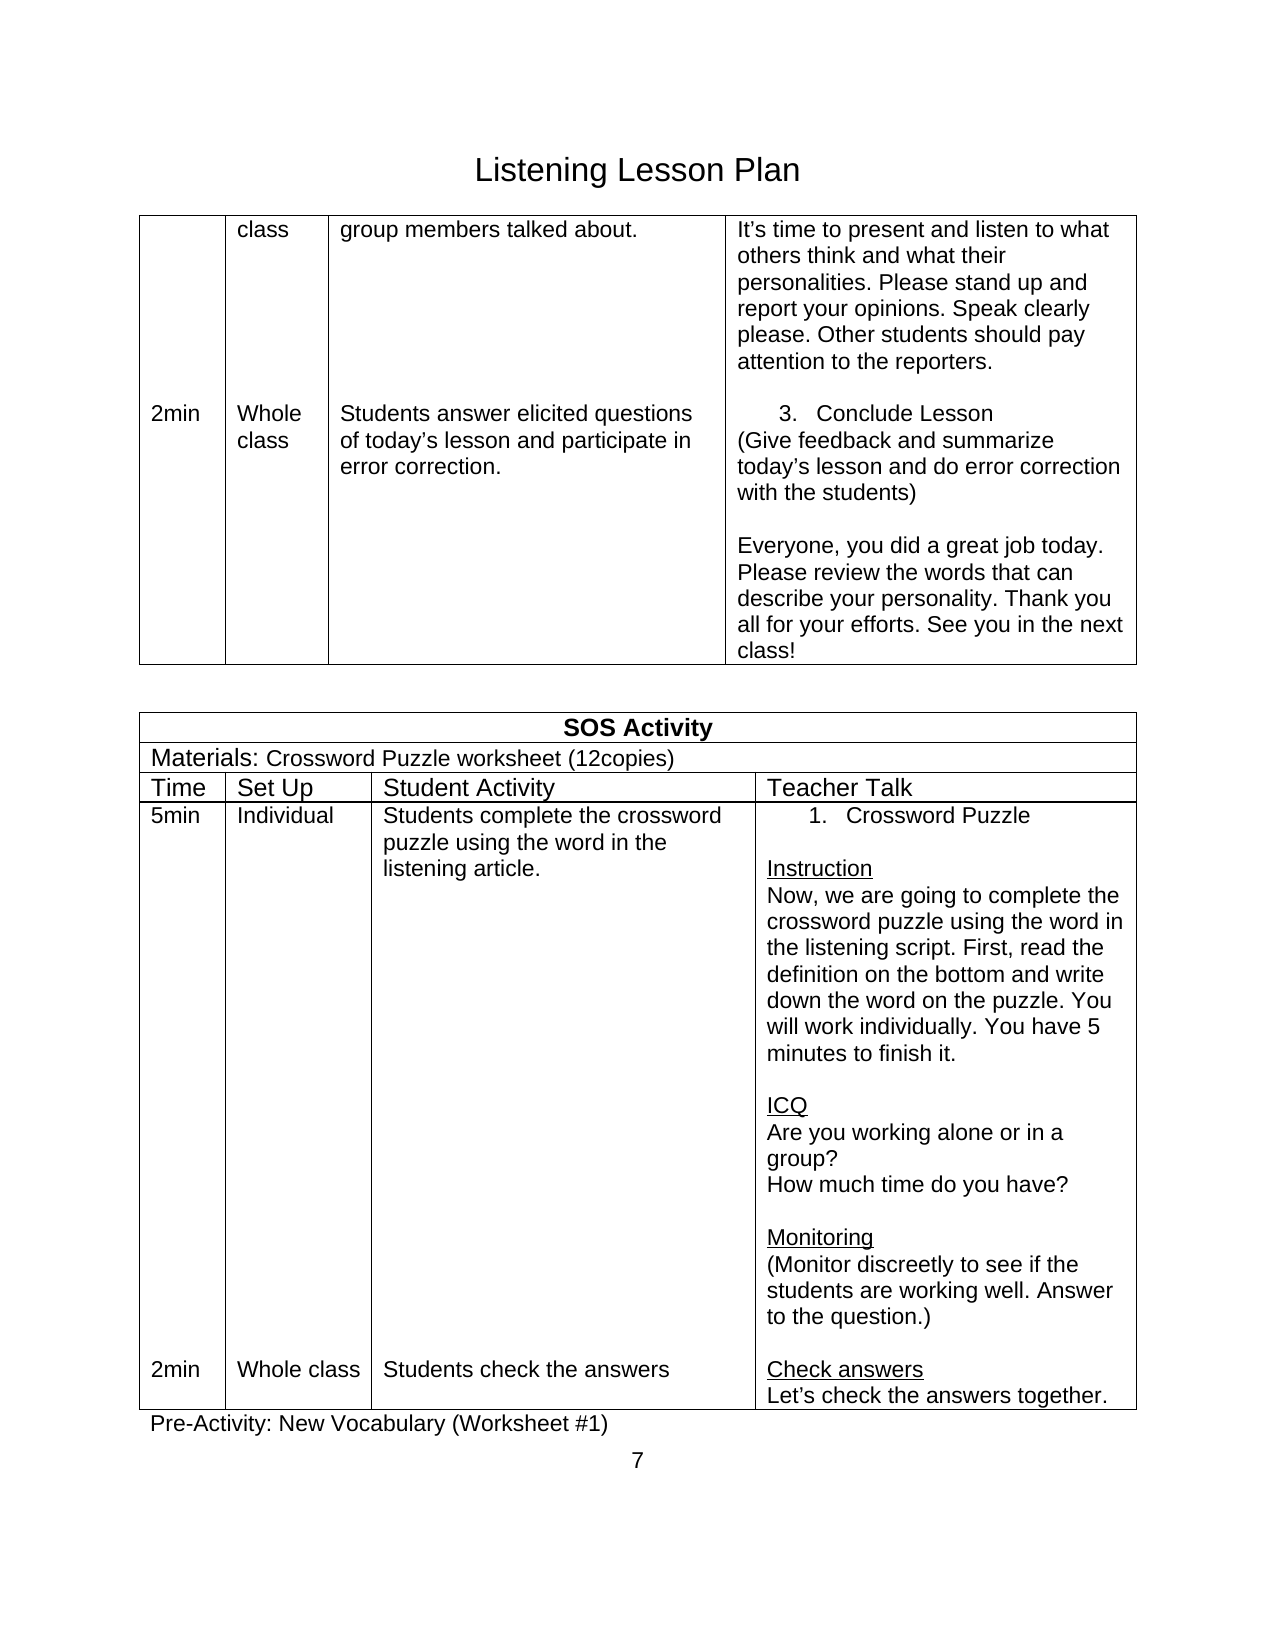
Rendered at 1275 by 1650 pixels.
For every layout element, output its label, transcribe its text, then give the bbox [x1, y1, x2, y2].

table_cell Teacher Talk [756, 773, 1136, 801]
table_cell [329, 216, 725, 664]
table_cell 5min 2min [140, 803, 225, 1409]
table_cell Student Activity [372, 773, 755, 801]
table_cell Students complete the crossword puzzle using the word in the listening article. Students check the answers [372, 803, 755, 1409]
table_cell Individual Whole class [226, 803, 371, 1409]
table_header SOS Activity [140, 713, 1136, 742]
table_cell Set Up [226, 773, 371, 801]
table_cell 4min 4min 2min [140, 216, 225, 664]
table_cell Crossword Puzzle Instruction Now, we are going to complete the crossword puzzle using the word in the listening script. First, read the definition on the bottom and write down the word on the puzzle. You will work individually. You have 5 minutes to finish it. ICQ Are you working alone or in a group? How much time do you have? Monitoring (Monitor discreetly to see if the students are working well. Answer to the question.) Check answers Let’s check the answers together. [756, 803, 1136, 1409]
table_cell Materials: Crossword Puzzle worksheet (12copies) [140, 743, 1136, 772]
text Pre-Activity: New Vocabulary (Worksheet #1) [150, 1410, 1125, 1436]
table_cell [226, 216, 328, 664]
table_cell Time [140, 773, 225, 801]
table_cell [726, 216, 1136, 664]
